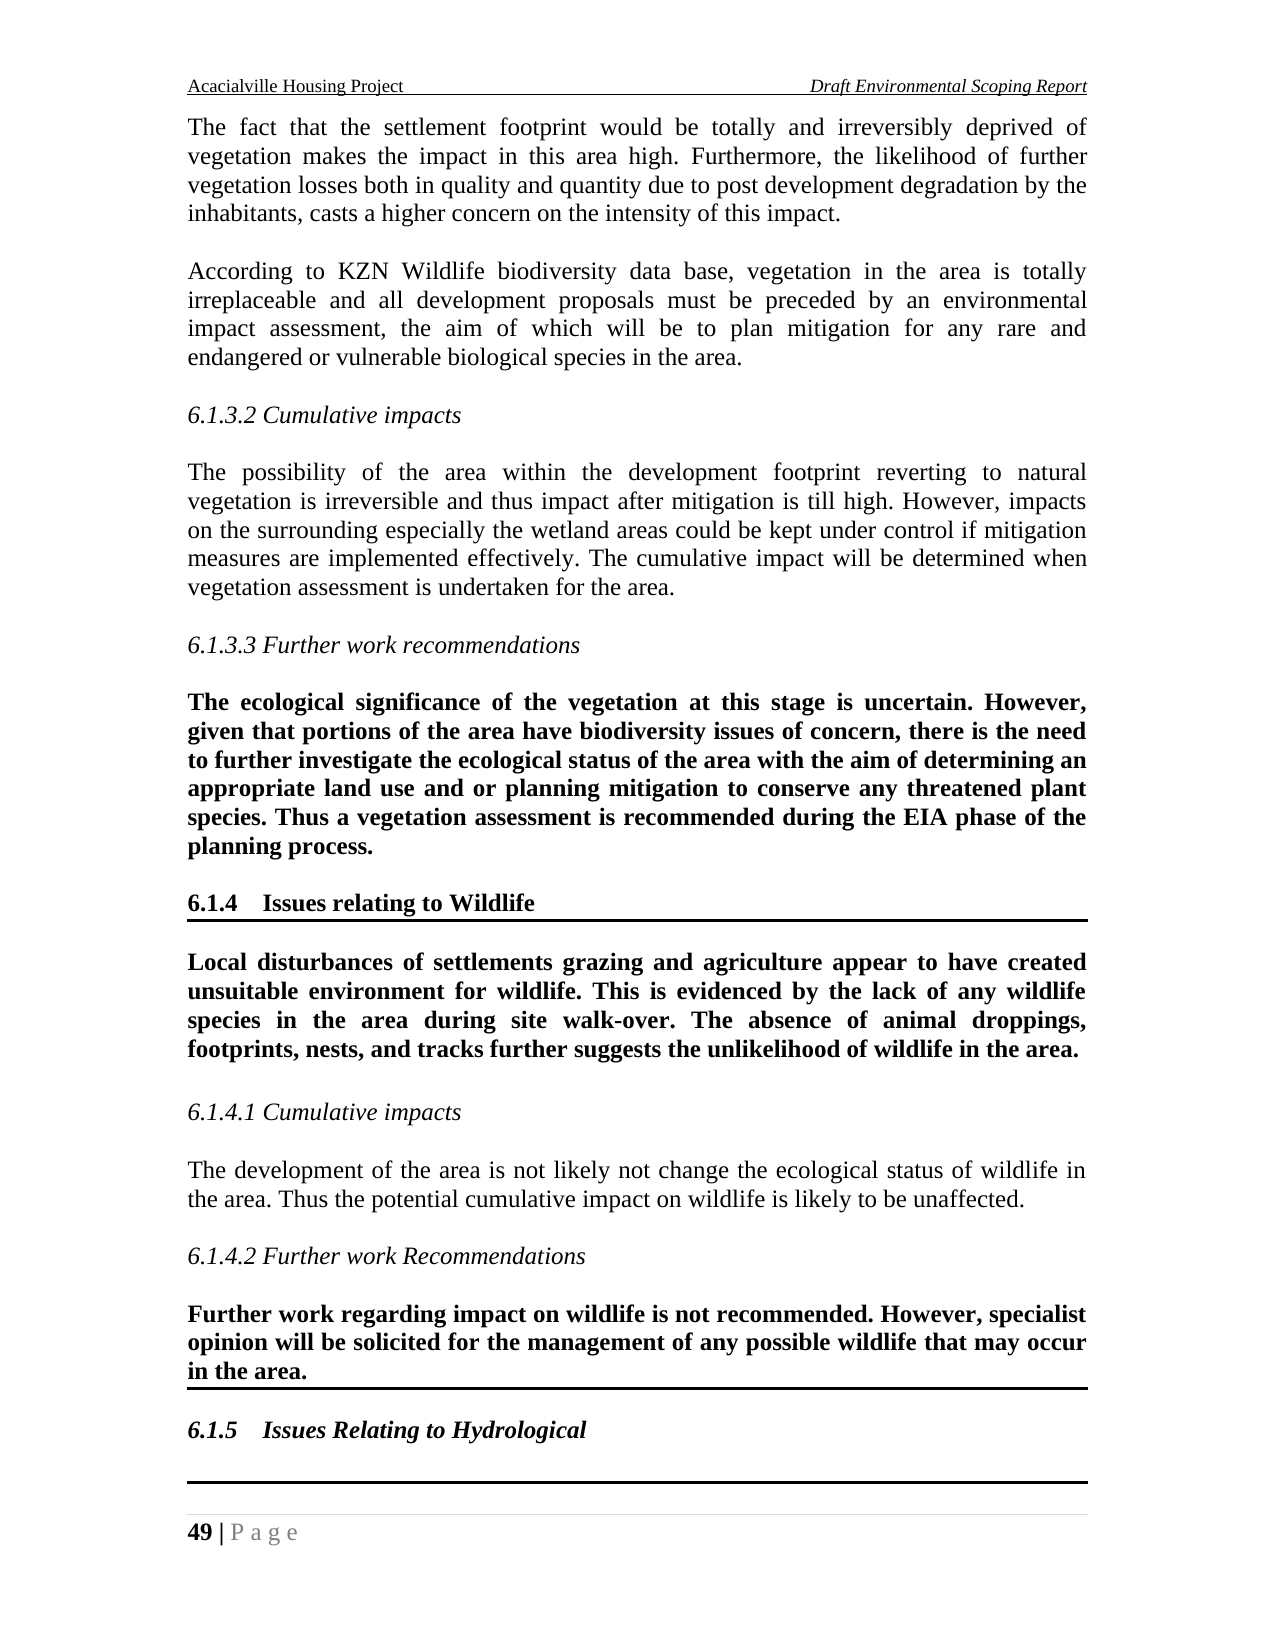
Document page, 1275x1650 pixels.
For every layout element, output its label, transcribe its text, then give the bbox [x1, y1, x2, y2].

text 6.1.4.2 Further work Recommendations [187, 1241, 1088, 1270]
text The possibility of the area within the development footprint reverting to natural vegetation is irreversible and thus impact after mitigation is till high. However, impacts on the surrounding especially the wetland areas could be kept under control if mitigation measures are implemented effectively. The cumulative impact will be determined when vegetation assessment is undertaken for the area. [187, 457, 1088, 601]
text 6.1.4 Issues relating to Wildlife [187, 888, 1088, 919]
text According to KZN Wildlife biodiversity data base, vegetation in the area is totally irreplaceable and all development proposals must be preceded by an environmental impact assessment, the aim of which will be to plan mitigation for any rare and endangered or vulnerable biological species in the area. [187, 256, 1088, 371]
list Cumulative impacts [187, 1097, 1088, 1126]
text 6.1.3.3 Further work recommendations [187, 630, 1088, 658]
text 6.1.3.2 Cumulative impacts [187, 400, 1088, 428]
text The ecological significance of the vegetation at this stage is uncertain. However, given that portions of the area have biodiversity issues of concern, there is the need to further investigate the ecological status of the area with the aim of determining an appropriate land use and or planning mitigation to conserve any threatened plant species. Thus a vegetation assessment is recommended during the EIA phase of the planning process. [187, 687, 1088, 860]
text The fact that the settlement footprint would be totally and irreversibly deprived of vegetation makes the impact in this area high. Furthermore, the likelihood of further vegetation losses both in quality and quantity due to post development degradation by the inhabitants, casts a higher concern on the intensity of this impact. [187, 112, 1088, 227]
text Further work regarding impact on wildlife is not recommended. However, specialist opinion will be solicited for the management of any possible wildlife that may occur in the area. [187, 1299, 1088, 1387]
subtitle Issues Relating to Hydrological [187, 1415, 1088, 1444]
subtitle Local disturbances of settlements grazing and agriculture appear to have created unsuitable environment for wildlife. This is evidenced by the lack of any wildlife species in the area during site walk-over. The absence of animal droppings, footprints, nests, and tracks further suggests the unlikelihood of wildlife in the area. [187, 947, 1088, 1062]
text The development of the area is not likely not change the ecological status of wildlife in the area. Thus the potential cumulative impact on wildlife is likely to be unaffected. [187, 1155, 1088, 1212]
